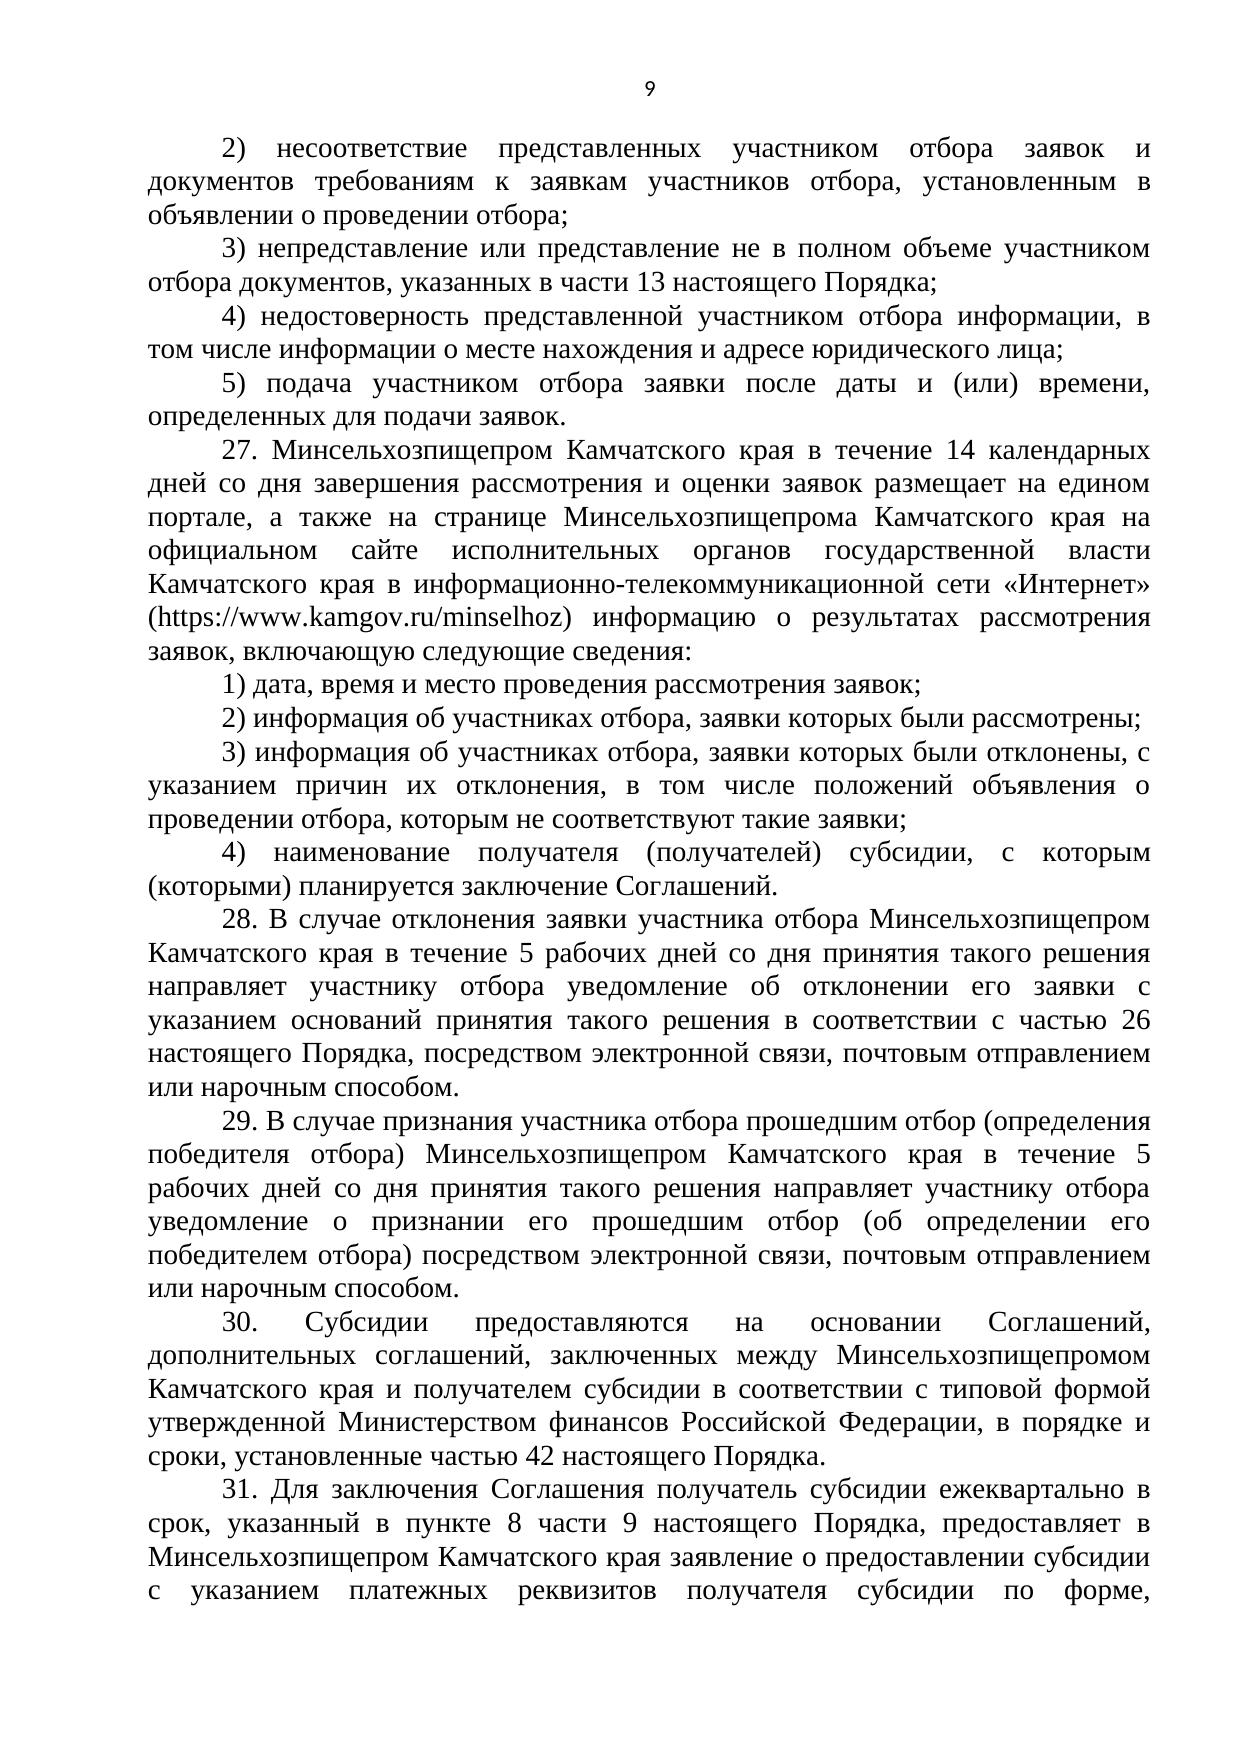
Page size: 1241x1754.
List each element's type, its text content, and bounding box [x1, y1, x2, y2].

text 28. В случае отклонения заявки участника отбора Минсельхозпищепром Камчатского края в течение 5 рабочих дней со дня принятия такого решения направляет участнику отбора уведомление об отклонении его заявки с указанием оснований принятия такого решения в соответствии с частью 26 настоящего Порядка, посредством электронной связи, почтовым отправлением или нарочным способом. [148, 901, 1152, 1103]
text 29. В случае признания участника отбора прошедшим отбор (определения победителя отбора) Минсельхозпищепром Камчатского края в течение 5 рабочих дней со дня принятия такого решения направляет участнику отбора уведомление о признании его прошедшим отбор (об определении его победителем отбора) посредством электронной связи, почтовым отправлением или нарочным способом. [148, 1103, 1152, 1304]
text 4) наименование получателя (получателей) субсидии, с которым (которыми) планируется заключение Соглашений. [148, 834, 1152, 901]
text 3) информация об участниках отбора, заявки которых были отклонены, с указанием причин их отклонения, в том числе положений объявления о проведении отбора, которым не соответствуют такие заявки; [148, 734, 1152, 834]
text 2) несоответствие представленных участником отбора заявок и документов требованиям к заявкам участников отбора, установленным в объявлении о проведении отбора; [148, 130, 1152, 231]
text 1) дата, время и место проведения рассмотрения заявок; [148, 667, 1152, 700]
text 4) недостоверность представленной участником отбора информации, в том числе информации о месте нахождения и адресе юридического лица; [148, 298, 1152, 365]
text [148, 1472, 1152, 1606]
text 30. Субсидии предоставляются на основании Соглашений, дополнительных соглашений, заключенных между Минсельхозпищепромом Камчатского края и получателем субсидии в соответствии с типовой формой утвержденной Министерством финансов Российской Федерации, в порядке и сроки, установленные частью 42 настоящего Порядка. [148, 1304, 1152, 1472]
text 5) подача участником отбора заявки после даты и (или) времени, определенных для подачи заявок. [148, 365, 1152, 432]
text 2) информация об участниках отбора, заявки которых были рассмотрены; [148, 700, 1152, 734]
text 27. Минсельхозпищепром Камчатского края в течение 14 календарных дней со дня завершения рассмотрения и оценки заявок размещает на едином портале, а также на странице Минсельхозпищепрома Камчатского края на официальном сайте исполнительных органов государственной власти Камчатского края в информационно-телекоммуникационной сети «Интернет» (https://www.kamgov.ru/minselhoz) информацию о результатах рассмотрения заявок, включающую следующие сведения: [148, 432, 1152, 667]
text 3) непредставление или представление не в полном объеме участником отбора документов, указанных в части 13 настоящего Порядка; [148, 231, 1152, 298]
